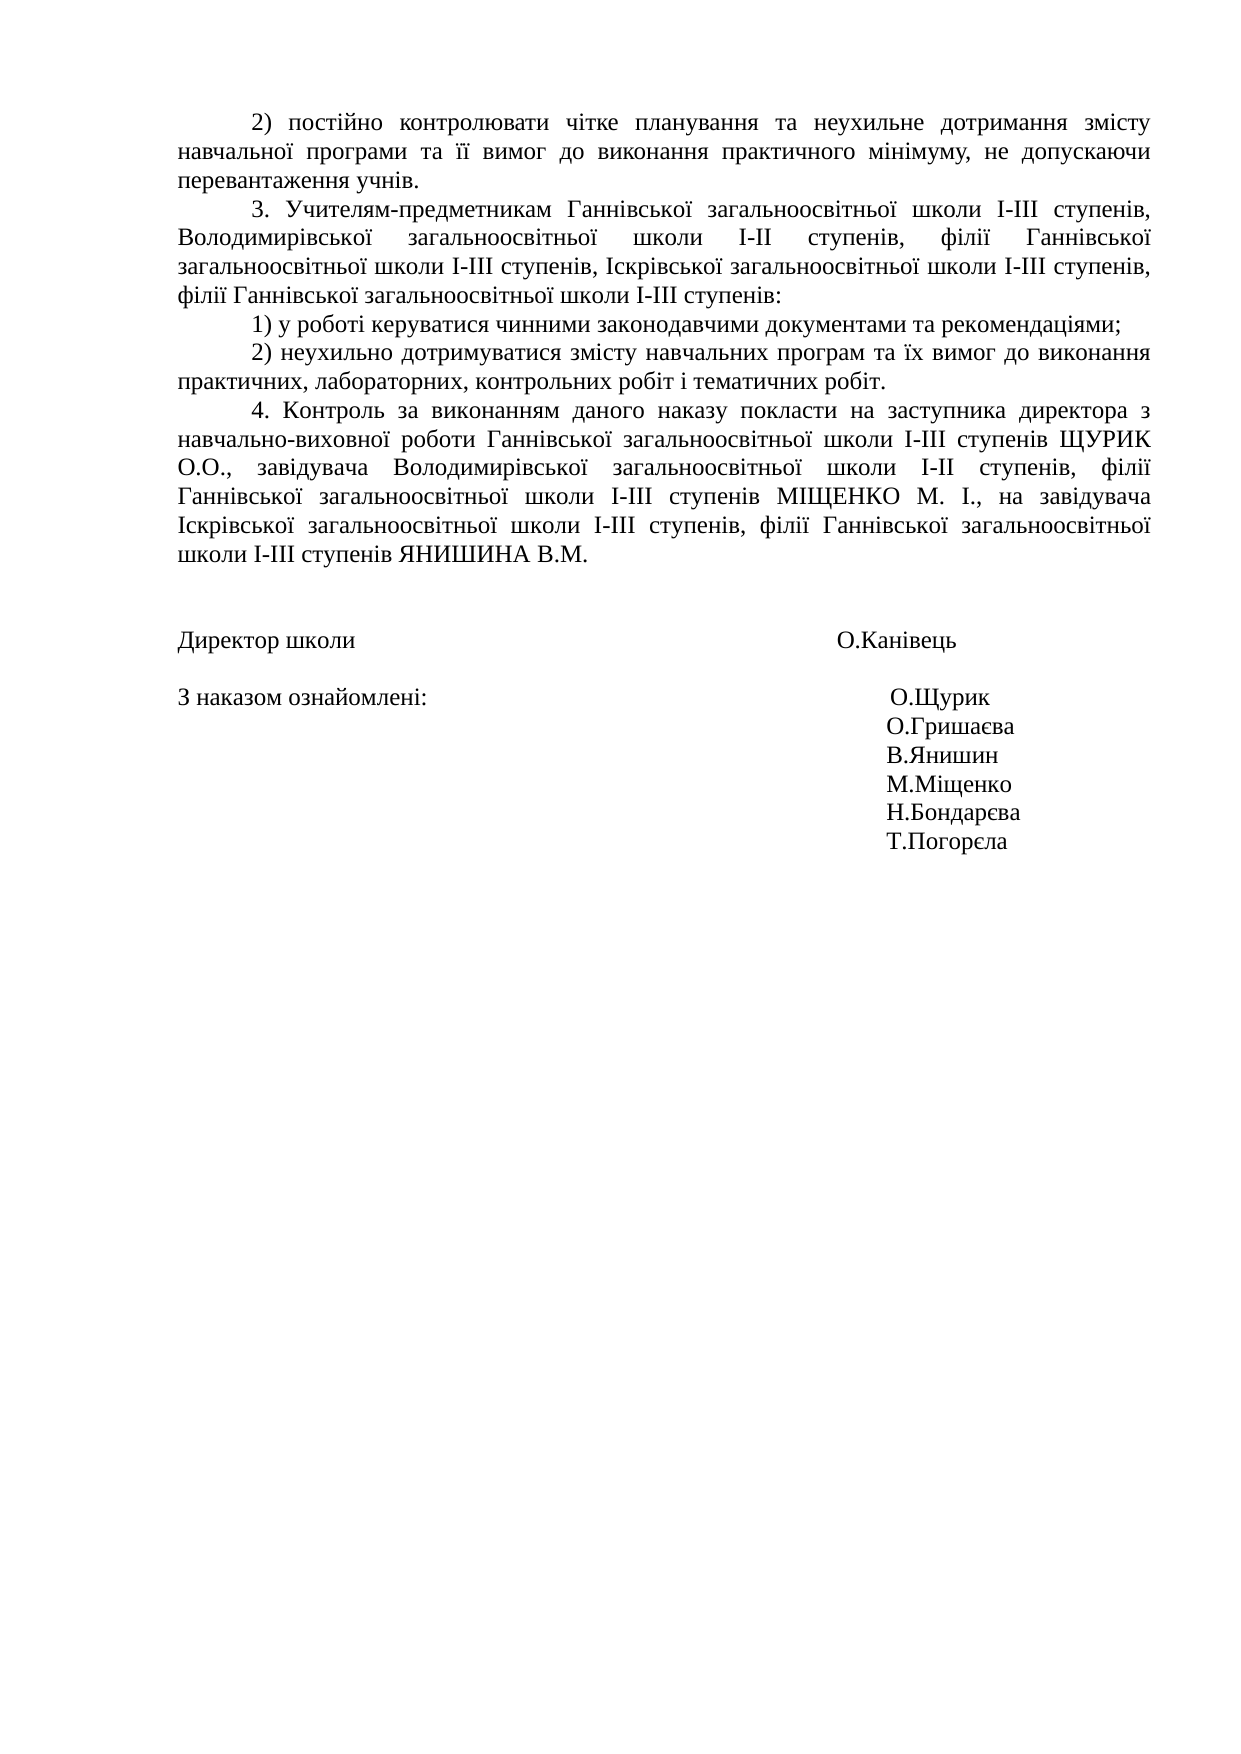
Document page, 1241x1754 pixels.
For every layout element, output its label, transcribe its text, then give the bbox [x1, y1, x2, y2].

text 3. Учителям-предметникам Ганнівської загальноосвітньої школи І-ІІІ ступенів, Володимирівської загальноосвітньої школи І-ІІ ступенів, філії Ганнівської загальноосвітньої школи І-ІІІ ступенів, Іскрівської загальноосвітньої школи І-ІІІ ступенів, філії Ганнівської загальноосвітньої школи І-ІІІ ступенів: [177, 194, 1152, 309]
text 4. Контроль за виконанням даного наказу покласти на заступника директора з навчально-виховної роботи Ганнівської загальноосвітньої школи І-ІІІ ступенів ЩУРИК О.О., завідувача Володимирівської загальноосвітньої школи І-ІІ ступенів, філії Ганнівської загальноосвітньої школи І-ІІІ ступенів МІЩЕНКО М. І., на завідувача Іскрівської загальноосвітньої школи І-ІІІ ступенів, філії Ганнівської загальноосвітньої школи І-ІІІ ступенів ЯНИШИНА В.М. [177, 395, 1152, 567]
list М.Міщенко [886, 769, 1152, 797]
list В.Янишин [886, 740, 1152, 769]
list Н.Бондарєва [886, 797, 1152, 826]
text Директор школи О.Канівець [177, 625, 1152, 654]
text З наказом ознайомлені: О.Щурик [177, 682, 1152, 711]
text Т.Погорєла [886, 826, 1152, 855]
text 1) у роботі керуватися чинними законодавчими документами та рекомендаціями; [177, 309, 1152, 337]
text 2) неухильно дотримуватися змісту навчальних програм та їх вимог до виконання практичних, лабораторних, контрольних робіт і тематичних робіт. [177, 337, 1152, 395]
list О.Гришаєва [886, 711, 1152, 740]
text 2) постійно контролювати чітке планування та неухильне дотримання змісту навчальної програми та її вимог до виконання практичного мінімуму, не допускаючи перевантаження учнів. [177, 107, 1152, 194]
